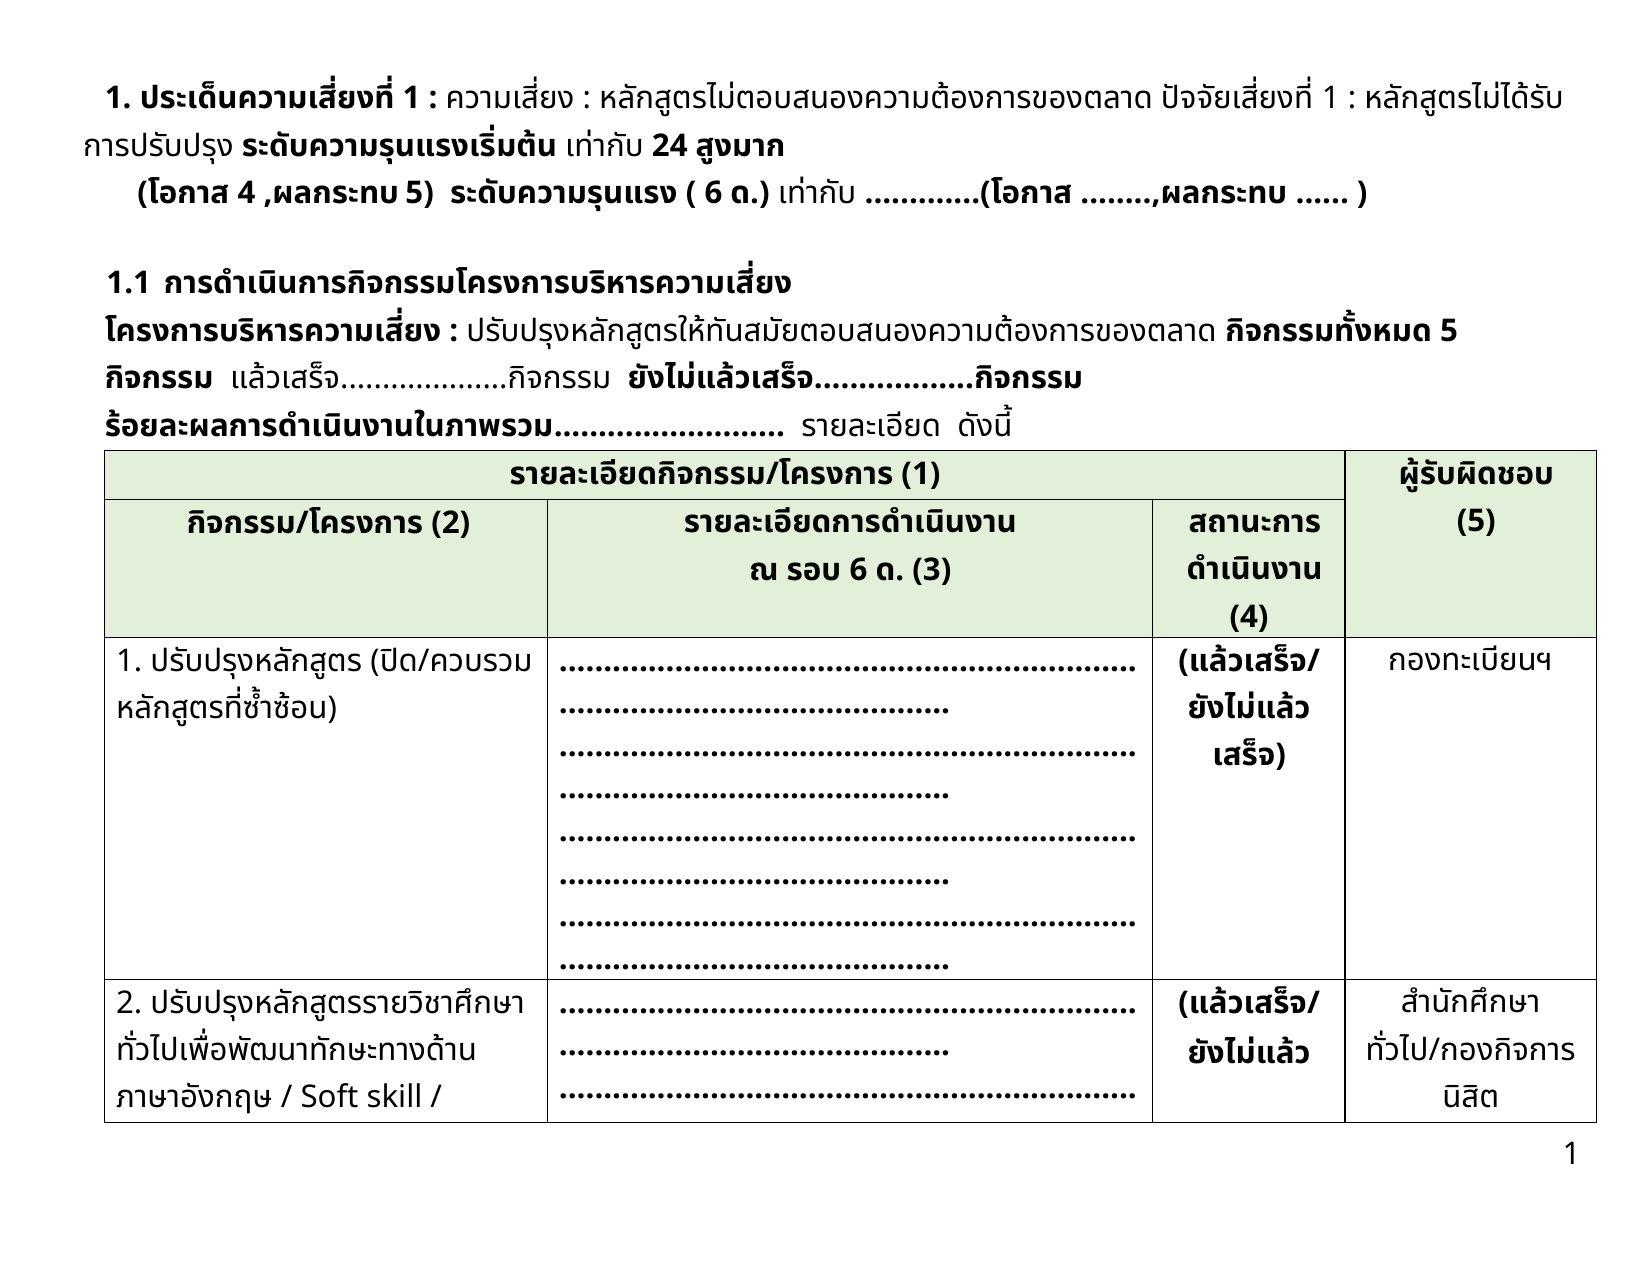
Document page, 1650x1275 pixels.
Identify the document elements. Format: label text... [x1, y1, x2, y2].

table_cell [548, 980, 1152, 1122]
table_cell (แล้วเสร็จ/ยังไม่แล้วเสร็จ) [1153, 980, 1344, 1122]
table_cell รายละเอียดการดำเนินงาน ณ รอบ 6 ด. (3) [548, 500, 1152, 637]
text ร้อยละผลการดำเนินงานในภาพรวม.......................... รายละเอียด ดังนี้ [104, 403, 1580, 450]
table_cell ............................................................................................................. ............................................................................................................. ............................................................................................................. ............................................................................................................. [548, 638, 1152, 978]
table_cell กองทะเบียนฯ [1346, 638, 1596, 978]
table_cell สำนักศึกษาทั่วไป/กองกิจการนิสิต [1346, 980, 1596, 1122]
list (โอกาส 4 ,ผลกระทบ5) ระดับความรุนแรง ( 6 ด.) เท่ากับ .............(โอกาส ........,ผลกระทบ ...... ) [83, 170, 1580, 217]
list การดำเนินการกิจกรรมโครงการบริหารความเสี่ยง [106, 260, 1580, 308]
table_cell สถานะการดำเนินงาน (4) [1153, 500, 1344, 637]
table_header ผู้รับผิดชอบ (5) [1346, 451, 1596, 637]
table_header รายละเอียดกิจกรรม/โครงการ (1) [105, 451, 1344, 499]
text โครงการบริหารความเสี่ยง : ปรับปรุงหลักสูตรให้ทันสมัยตอบสนองความต้องการของตลาด กิจกรรมทั้งหมด 5 กิจกรรม แล้วเสร็จ....................กิจกรรม ยังไม่แล้วเสร็จ..................กิจกรรม [104, 308, 1580, 403]
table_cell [105, 980, 547, 1122]
table_cell กิจกรรม/โครงการ (2) [105, 500, 547, 637]
table_cell (แล้วเสร็จ/ยังไม่แล้วเสร็จ) [1153, 638, 1344, 978]
list 1. ประเด็นความเสี่ยงที่ 1 : ความเสี่ยง : หลักสูตรไม่ตอบสนองความต้องการของตลาด ปัจจัยเสี่ยงที่ 1 : หลักสูตรไม่ได้รับการปรับปรุง ระดับความรุนแรงเริ่มต้น เท่ากับ 24 สูงมาก [83, 75, 1580, 170]
table_cell 1. ปรับปรุงหลักสูตร (ปิด/ควบรวมหลักสูตรที่ซ้ำซ้อน) [105, 638, 547, 978]
